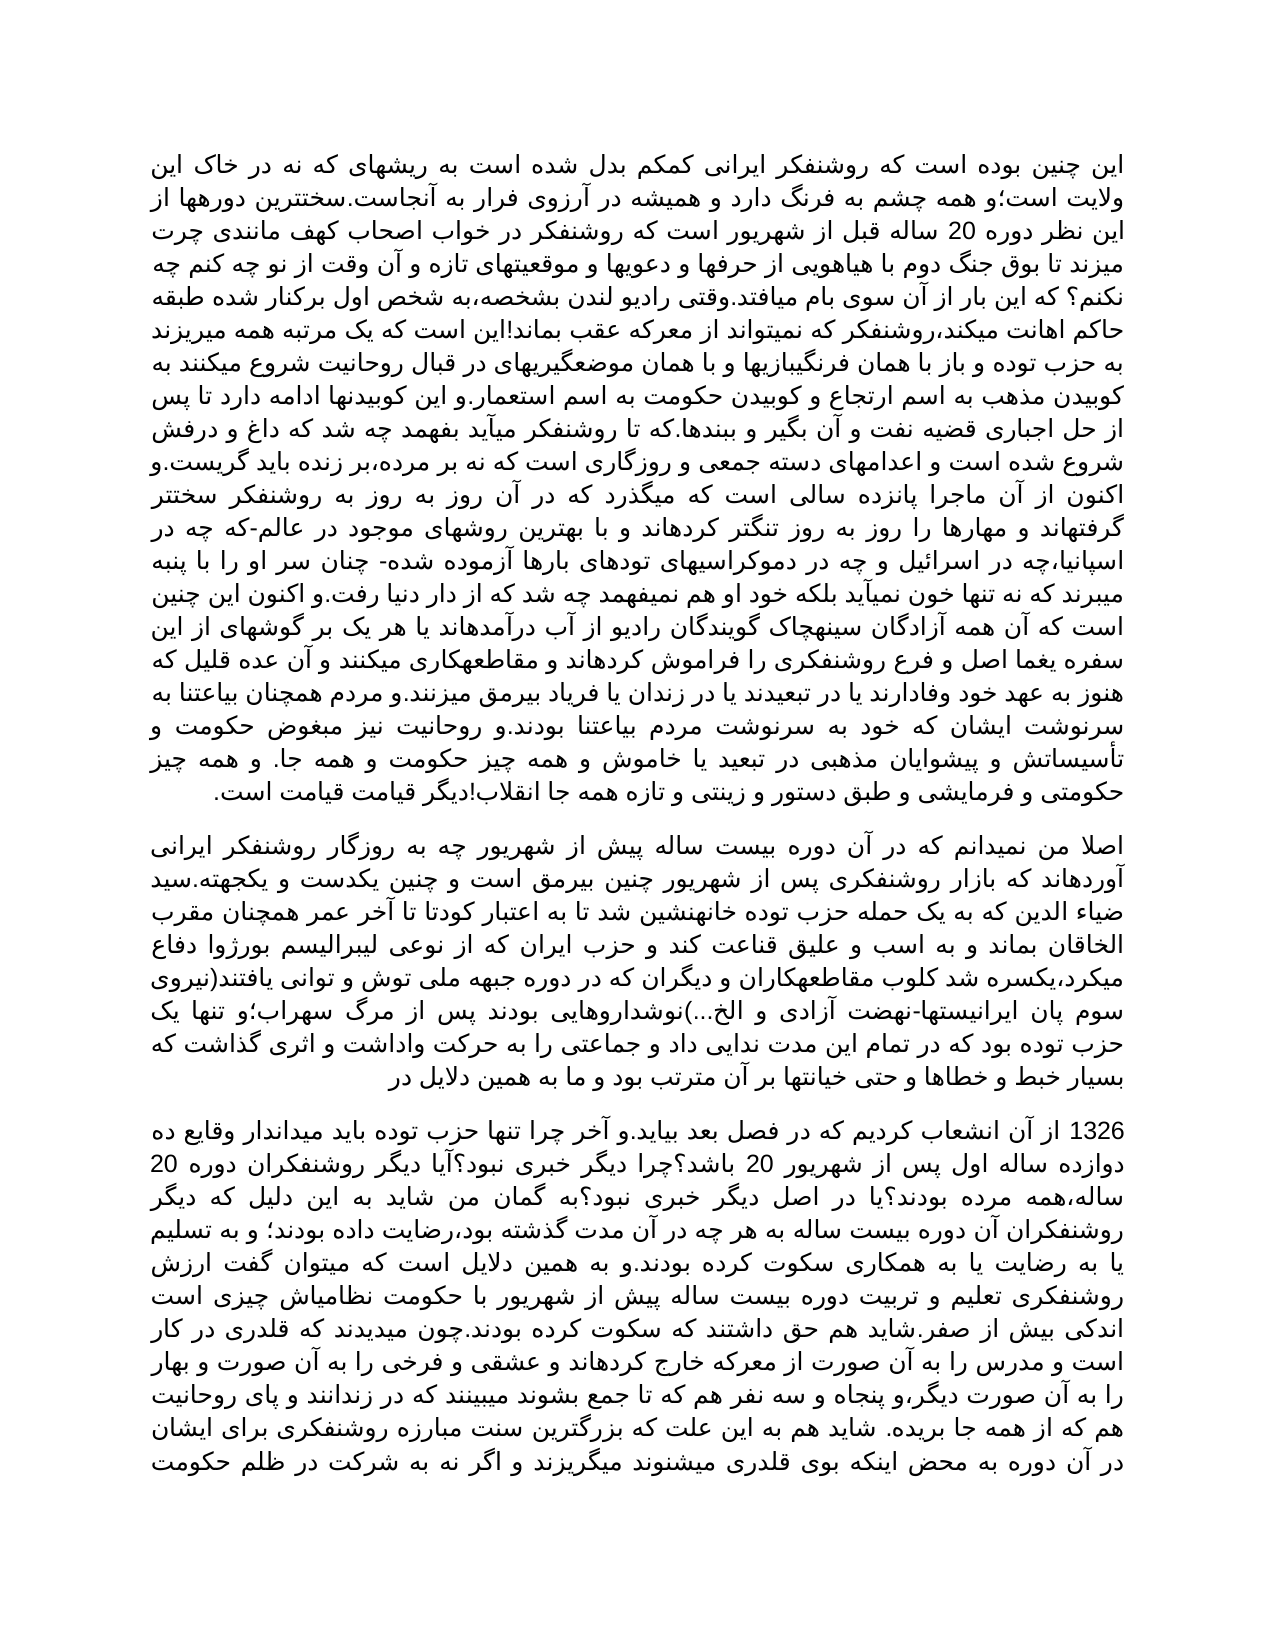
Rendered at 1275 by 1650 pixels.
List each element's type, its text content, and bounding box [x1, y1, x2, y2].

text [150, 1116, 1125, 1475]
text این چنین بوده است که روشنفکر ایرانی کم‏کم‏ بدل شده است به ریشه‏ای که نه در خاک این ولایت‏ است؛و همه چشم به فرنگ دارد و همیشه در آرزوی فرار به آنجاست.سخت‏ترین دوره‏ها از این نظر دوره 20 ساله قبل از شهریور است که روشنفکر در خواب اصحاب کهف مانندی چرت می‏زند تا بوق‏ جنگ دوم با هیاهویی از حرف‏ها و دعویها و موقعیت‏های تازه و آن وقت از نو چه کنم چه نکنم؟ که این بار از آن سوی بام می‏افتد.وقتی رادیو لندن‏ بشخصه،به شخص اول برکنار شده طبقه حاکم‏ اهانت می‏کند،روشنفکر که نمی‏تواند از معرکه‏ عقب بماند!این است که یک مرتبه همه می‏ریزند به‏ حزب توده و باز با همان فرنگی‏بازی‏ها و با همان‏ موضع‏گیری‏های در قبال روحانیت شروع می‏کنند به کوبیدن مذهب به اسم ارتجاع و کوبیدن حکومت‏ به اسم استعمار.و این کوبیدن‏ها ادامه دارد تا پس‏ از حل اجباری قضیه نفت و آن بگیر و ببندها.که تا روشنفکر می‏آید بفهمد چه شد که داغ و درفش شروع‏ شده است و اعدام‏های دسته جمعی و روزگاری‏ است که نه بر مرده،بر زنده باید گریست.و اکنون‏ از آن ماجرا پانزده سالی است که می‏گذرد که در آن‏ روز به روز به روشنفکر سخت‏تر گرفته‏اند و مهارها را روز به روز تنگ‏تر کرده‏اند و با بهترین روش‏های‏ موجود در عالم-که چه در اسپانیا،چه در اسرائیل‏ و چه در دموکراسی‏های توده‏ای بارها آزموده شده- چنان سر او را با پنبه می‏برند که نه تنها خون نمی‏آید بلکه خود او هم نمی‏فهمد چه شد که از دار دنیا رفت.و اکنون این چنین است که آن همه آزادگان‏ سینه‏چاک گویندگان رادیو از آب درآمده‏اند یا هر یک بر گوشه‏ای از این سفره یغما اصل و فرع‏ روشنفکری را فراموش کرده‏اند و مقاطعه‏کاری‏ می‏کنند و آن عده قلیل که هنوز به عهد خود وفادارند یا در تبعیدند یا در زندان یا فریاد بی‏رمق می‏زنند.و مردم همچنان بی‏اعتنا به سرنوشت ایشان که خود به‏ سرنوشت مردم بی‏اعتنا بودند.و روحانیت نیز مبغوض حکومت و تأسیساتش و پیشوایان مذهبی‏ در تبعید یا خاموش و همه چیز حکومت و همه جا. و همه چیز حکومتی و فرمایشی و طبق دستور و زینتی‏ و تازه همه جا انقلاب!دیگر قیامت قیامت است. [150, 150, 1125, 806]
text اصلا من نمی‏دانم که در آن دوره بیست ساله پیش‏ از شهریور چه به روزگار روشنفکر ایرانی آورده‏اند که بازار روشنفکری پس از شهریور چنین بی‏رمق‏ است و چنین یکدست و یک‏جهته.سید ضیاء الدین‏ که به یک حمله حزب توده خانه‏نشین شد تا به اعتبار کودتا تا آخر عمر همچنان مقرب الخاقان بماند و به‏ اسب و علیق قناعت کند و حزب ایران که از نوعی‏ لیبرالیسم بورژوا دفاع می‏کرد،یکسره شد کلوب‏ مقاطعه‏کاران و دیگران که در دوره جبهه ملی توش و توانی یافتند(نیروی سوم پان ایرانیست‏ها-نهضت‏ آزادی و الخ...)نوشداروهایی بودند پس از مرگ‏ سهراب؛و تنها یک حزب توده بود که در تمام این‏ مدت ندایی داد و جماعتی را به حرکت واداشت و اثری گذاشت که بسیار خبط و خطاها و حتی‏ خیانت‏ها بر آن مترتب بود و ما به همین دلایل در [150, 831, 1125, 1091]
